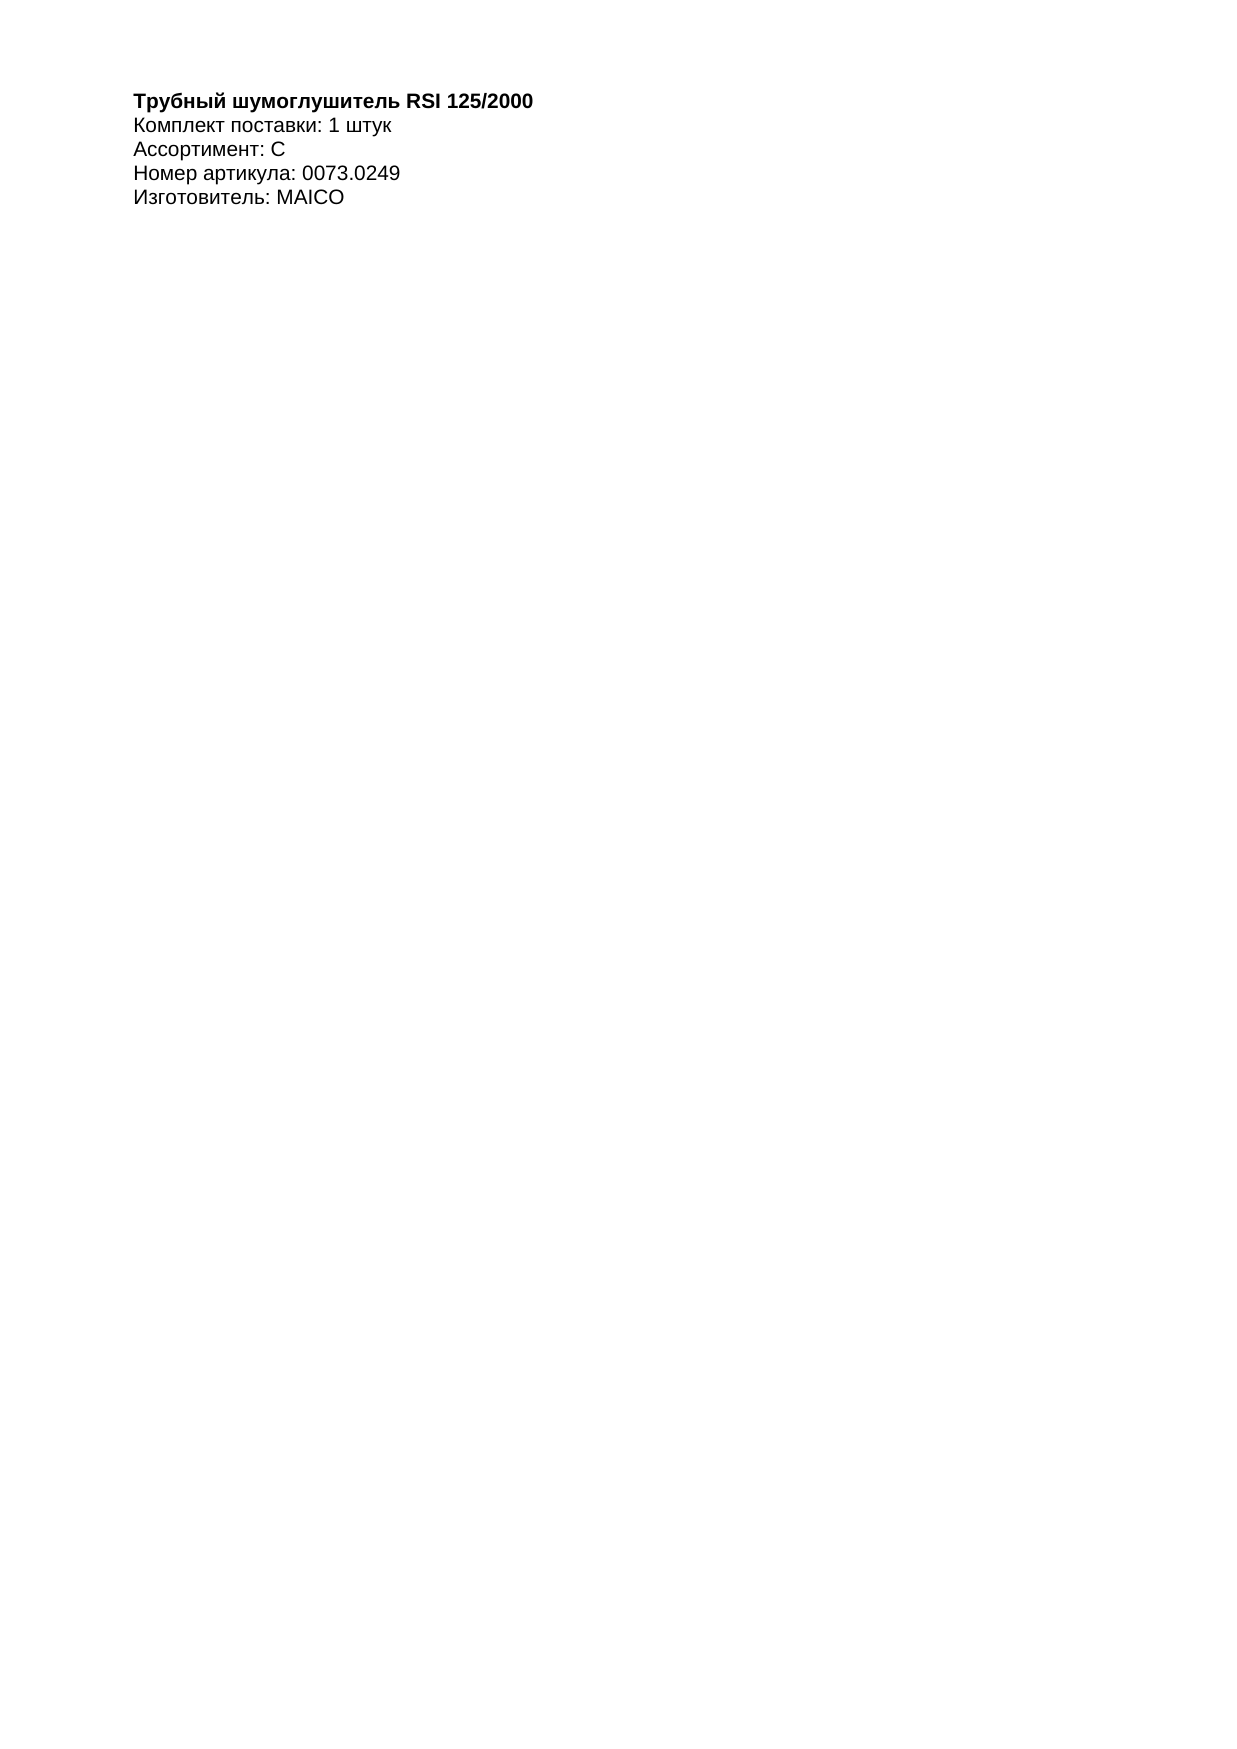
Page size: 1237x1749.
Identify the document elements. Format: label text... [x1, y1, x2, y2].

text Трубный шумоглушитель RSI 125/2000Комплект поставки: 1 штукАссортимент: C Номер артикула: 0073.0249Изготовитель: MAICO [133, 89, 1148, 208]
